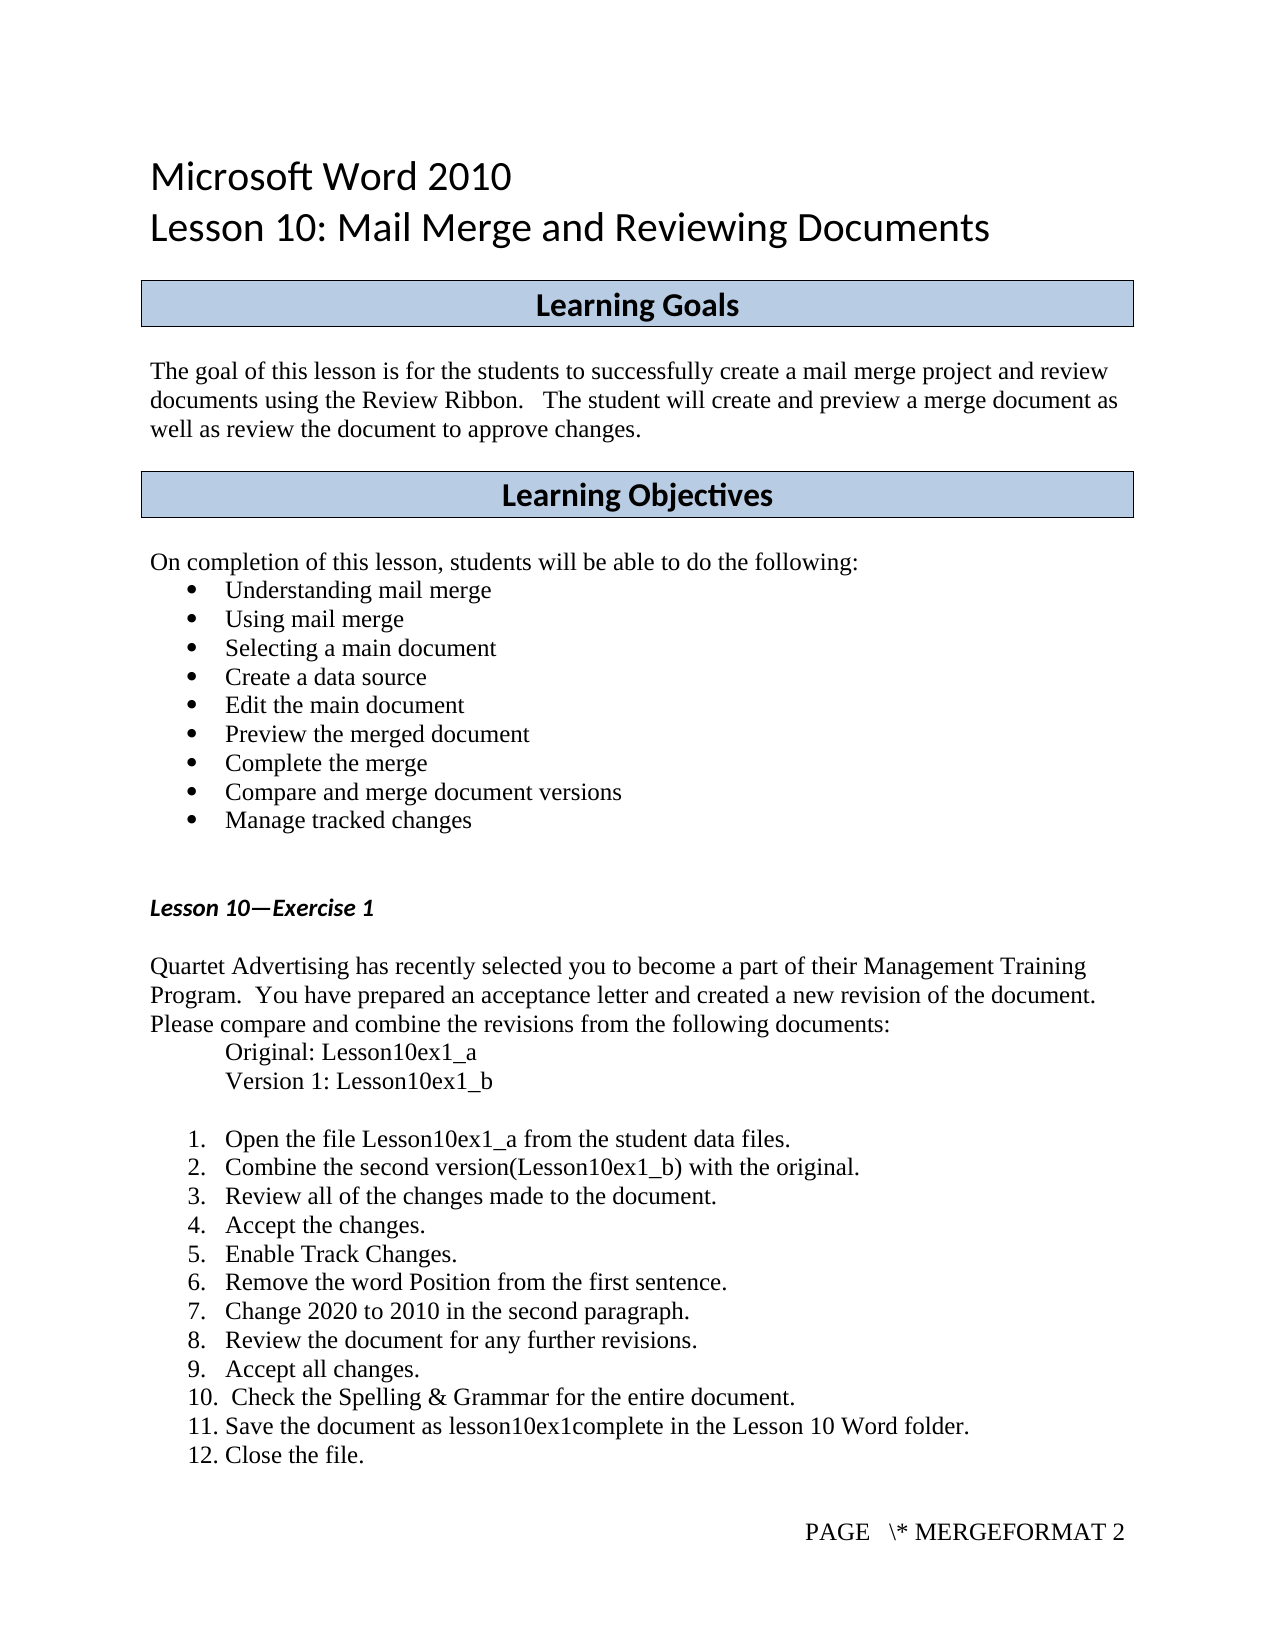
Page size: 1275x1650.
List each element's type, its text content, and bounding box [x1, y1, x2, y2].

list Review all of the changes made to the document. [187, 1181, 1125, 1210]
list Complete the merge [187, 748, 1125, 777]
subtitle Lesson 10—Exercise 1 [150, 892, 1125, 922]
text Version 1: Lesson10ex1_b [150, 1066, 1125, 1095]
text Quartet Advertising has recently selected you to become a part of their Management Training Program. You have prepared an acceptance letter and created a new revision of the document. Please compare and combine the revisions from the following documents: [150, 951, 1125, 1037]
list Open the file Lesson10ex1_a from the student data files. [187, 1124, 1125, 1152]
subtitle Learning Goals [142, 281, 1133, 326]
list Change 2020 to 2010 in the second paragraph. [187, 1296, 1125, 1325]
list Selecting a main document [187, 633, 1125, 662]
list Using mail merge [187, 604, 1125, 633]
title Microsoft Word 2010 [150, 150, 1125, 201]
list Create a data source [187, 662, 1125, 691]
text On completion of this lesson, students will be able to do the following: [150, 547, 1125, 576]
list Check the Spelling & Grammar for the entire document. [187, 1382, 1125, 1411]
list Combine the second version(Lesson10ex1_b) with the original. [187, 1152, 1125, 1181]
title Lesson 10: Mail Merge and Reviewing Documents [150, 201, 1125, 252]
list Save the document as lesson10ex1complete in the Lesson 10 Word folder. [187, 1411, 1125, 1440]
subtitle Learning Objectives [142, 472, 1133, 517]
list Accept the changes. [187, 1210, 1125, 1239]
list Remove the word Position from the first sentence. [187, 1267, 1125, 1296]
list Preview the merged document [187, 719, 1125, 748]
list Accept all changes. [187, 1354, 1125, 1382]
text The goal of this lesson is for the students to successfully create a mail merge project and review documents using the Review Ribbon. The student will create and preview a merge document as well as review the document to approve changes. [150, 356, 1125, 442]
list Manage tracked changes [187, 806, 1125, 834]
list Review the document for any further revisions. [187, 1325, 1125, 1354]
list Edit the main document [187, 691, 1125, 719]
list Enable Track Changes. [187, 1239, 1125, 1267]
text Original: Lesson10ex1_a [150, 1037, 1125, 1066]
list Compare and merge document versions [187, 777, 1125, 806]
list Close the file. [187, 1440, 1125, 1469]
list Understanding mail merge [187, 576, 1125, 604]
